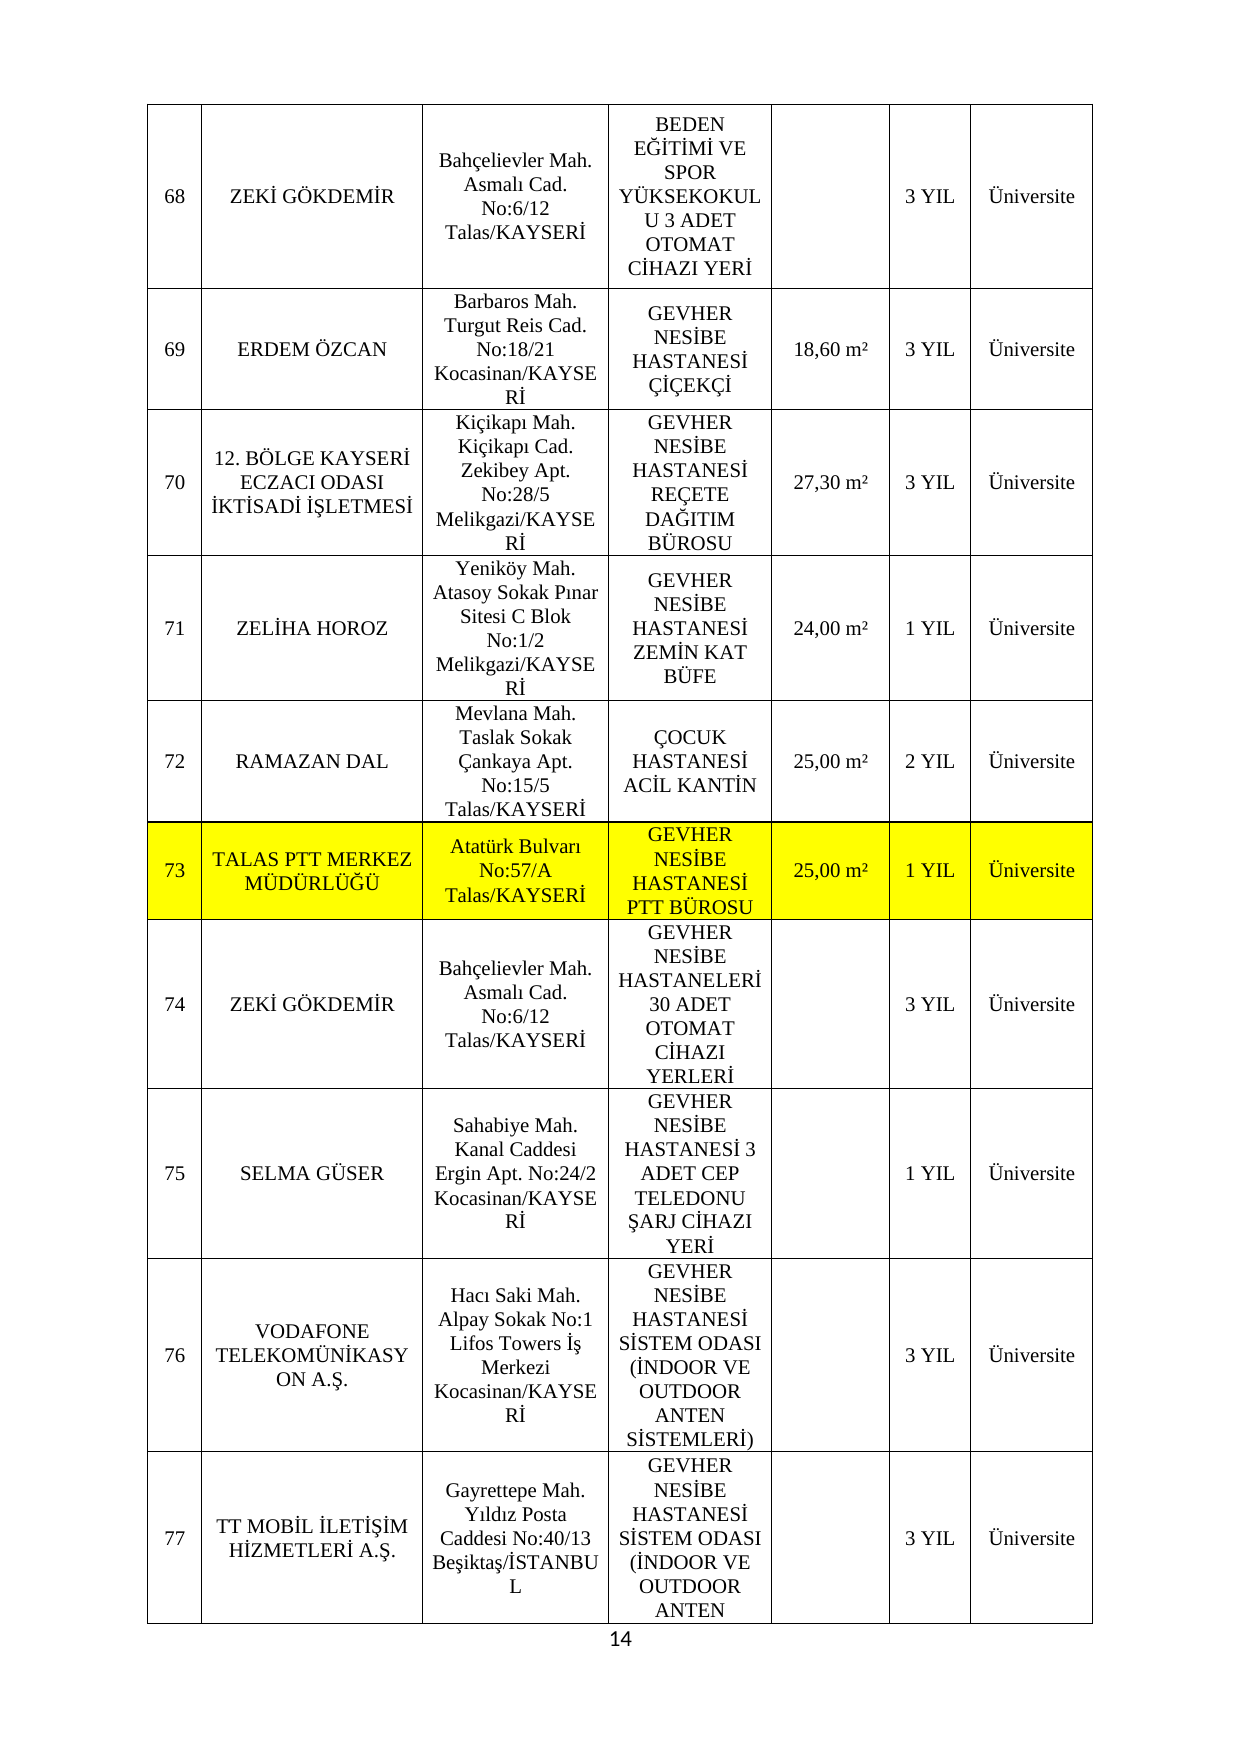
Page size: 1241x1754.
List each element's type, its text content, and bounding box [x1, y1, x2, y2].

table_cell 12. BÖLGE KAYSERİ ECZACI ODASI İKTİSADİ İŞLETMESİ [202, 410, 422, 554]
table_cell 76 [148, 1259, 201, 1451]
table_cell Atatürk Bulvarı No:57/A Talas/KAYSERİ [423, 823, 608, 919]
table_cell Kiçikapı Mah. Kiçikapı Cad. Zekibey Apt. No:28/5 Melikgazi/KAYSERİ [423, 410, 608, 554]
table_cell SELMA GÜSER [202, 1089, 422, 1258]
table_cell 27,30 m² [772, 410, 889, 554]
table_cell 3 YIL [890, 410, 970, 554]
table_cell Üniversite [971, 920, 1092, 1088]
table_cell 1 YIL [890, 1089, 970, 1258]
table_cell Üniversite [971, 823, 1092, 919]
table_cell BEDEN EĞİTİMİ VE SPOR YÜKSEKOKULU 3 ADET OTOMAT CİHAZI YERİ [609, 105, 771, 288]
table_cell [609, 1452, 771, 1623]
table_cell 3 YIL [890, 1259, 970, 1451]
table_cell GEVHER NESİBE HASTANESİ ZEMİN KAT BÜFE [609, 556, 771, 700]
table_cell Üniversite [971, 410, 1092, 554]
table_cell ZEKİ GÖKDEMİR [202, 105, 422, 288]
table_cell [202, 1452, 422, 1623]
table_cell 75 [148, 1089, 201, 1258]
table_cell 3 YIL [890, 920, 970, 1088]
table_cell Bahçelievler Mah. Asmalı Cad. No:6/12 Talas/KAYSERİ [423, 920, 608, 1088]
table_cell GEVHER NESİBE HASTANESİ ÇİÇEKÇİ [609, 289, 771, 409]
table_cell 71 [148, 556, 201, 700]
table_cell Üniversite [971, 105, 1092, 288]
table_cell 18,60 m² [772, 289, 889, 409]
table_cell Üniversite [971, 1089, 1092, 1258]
table_cell [772, 1452, 889, 1623]
table_cell 3 YIL [890, 1452, 970, 1623]
table_cell GEVHER NESİBE HASTANESİ REÇETE DAĞITIM BÜROSU [609, 410, 771, 554]
table_cell [772, 1259, 889, 1451]
table_cell Üniversite [971, 701, 1092, 821]
table_cell 73 [148, 823, 201, 919]
table_cell Bahçelievler Mah. Asmalı Cad. No:6/12 Talas/KAYSERİ [423, 105, 608, 288]
table_cell [772, 105, 889, 288]
table_cell 3 YIL [890, 105, 970, 288]
table_cell GEVHER NESİBE HASTANESİ PTT BÜROSU [609, 823, 771, 919]
table_cell [772, 920, 889, 1088]
table_cell 2 YIL [890, 701, 970, 821]
table_cell 72 [148, 701, 201, 821]
table_cell Hacı Saki Mah. Alpay Sokak No:1 Lifos Towers İş Merkezi Kocasinan/KAYSERİ [423, 1259, 608, 1451]
table_cell 24,00 m² [772, 556, 889, 700]
table_cell Barbaros Mah. Turgut Reis Cad. No:18/21 Kocasinan/KAYSERİ [423, 289, 608, 409]
table_cell ZELİHA HOROZ [202, 556, 422, 700]
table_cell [423, 1452, 608, 1623]
table_cell Sahabiye Mah. Kanal Caddesi Ergin Apt. No:24/2 Kocasinan/KAYSERİ [423, 1089, 608, 1258]
table_cell 25,00 m² [772, 823, 889, 919]
table_cell Üniversite [971, 556, 1092, 700]
table_cell TALAS PTT MERKEZ MÜDÜRLÜĞÜ [202, 823, 422, 919]
table_cell VODAFONE TELEKOMÜNİKASYON A.Ş. [202, 1259, 422, 1451]
table_cell GEVHER NESİBE HASTANELERİ 30 ADET OTOMAT CİHAZI YERLERİ [609, 920, 771, 1088]
table_cell [772, 1089, 889, 1258]
table_cell 1 YIL [890, 556, 970, 700]
table_cell Üniversite [971, 289, 1092, 409]
table_cell ÇOCUK HASTANESİ ACİL KANTİN [609, 701, 771, 821]
table_cell ERDEM ÖZCAN [202, 289, 422, 409]
table_cell RAMAZAN DAL [202, 701, 422, 821]
table_cell Üniversite [971, 1259, 1092, 1451]
table_cell 25,00 m² [772, 701, 889, 821]
table_cell ZEKİ GÖKDEMİR [202, 920, 422, 1088]
table_cell Yeniköy Mah. Atasoy Sokak Pınar Sitesi C Blok No:1/2 Melikgazi/KAYSERİ [423, 556, 608, 700]
table_cell 68 [148, 105, 201, 288]
table_cell 74 [148, 920, 201, 1088]
table_cell 70 [148, 410, 201, 554]
table_cell GEVHER NESİBE HASTANESİ 3 ADET CEP TELEDONU ŞARJ CİHAZI YERİ [609, 1089, 771, 1258]
table_cell 3 YIL [890, 289, 970, 409]
table_cell 1 YIL [890, 823, 970, 919]
table_cell GEVHER NESİBE HASTANESİ SİSTEM ODASI (İNDOOR VE OUTDOOR ANTEN SİSTEMLERİ) [609, 1259, 771, 1451]
table_cell 69 [148, 289, 201, 409]
table_cell 77 [148, 1452, 201, 1623]
table_cell Mevlana Mah. Taslak Sokak Çankaya Apt. No:15/5 Talas/KAYSERİ [423, 701, 608, 821]
table_cell Üniversite [971, 1452, 1092, 1623]
